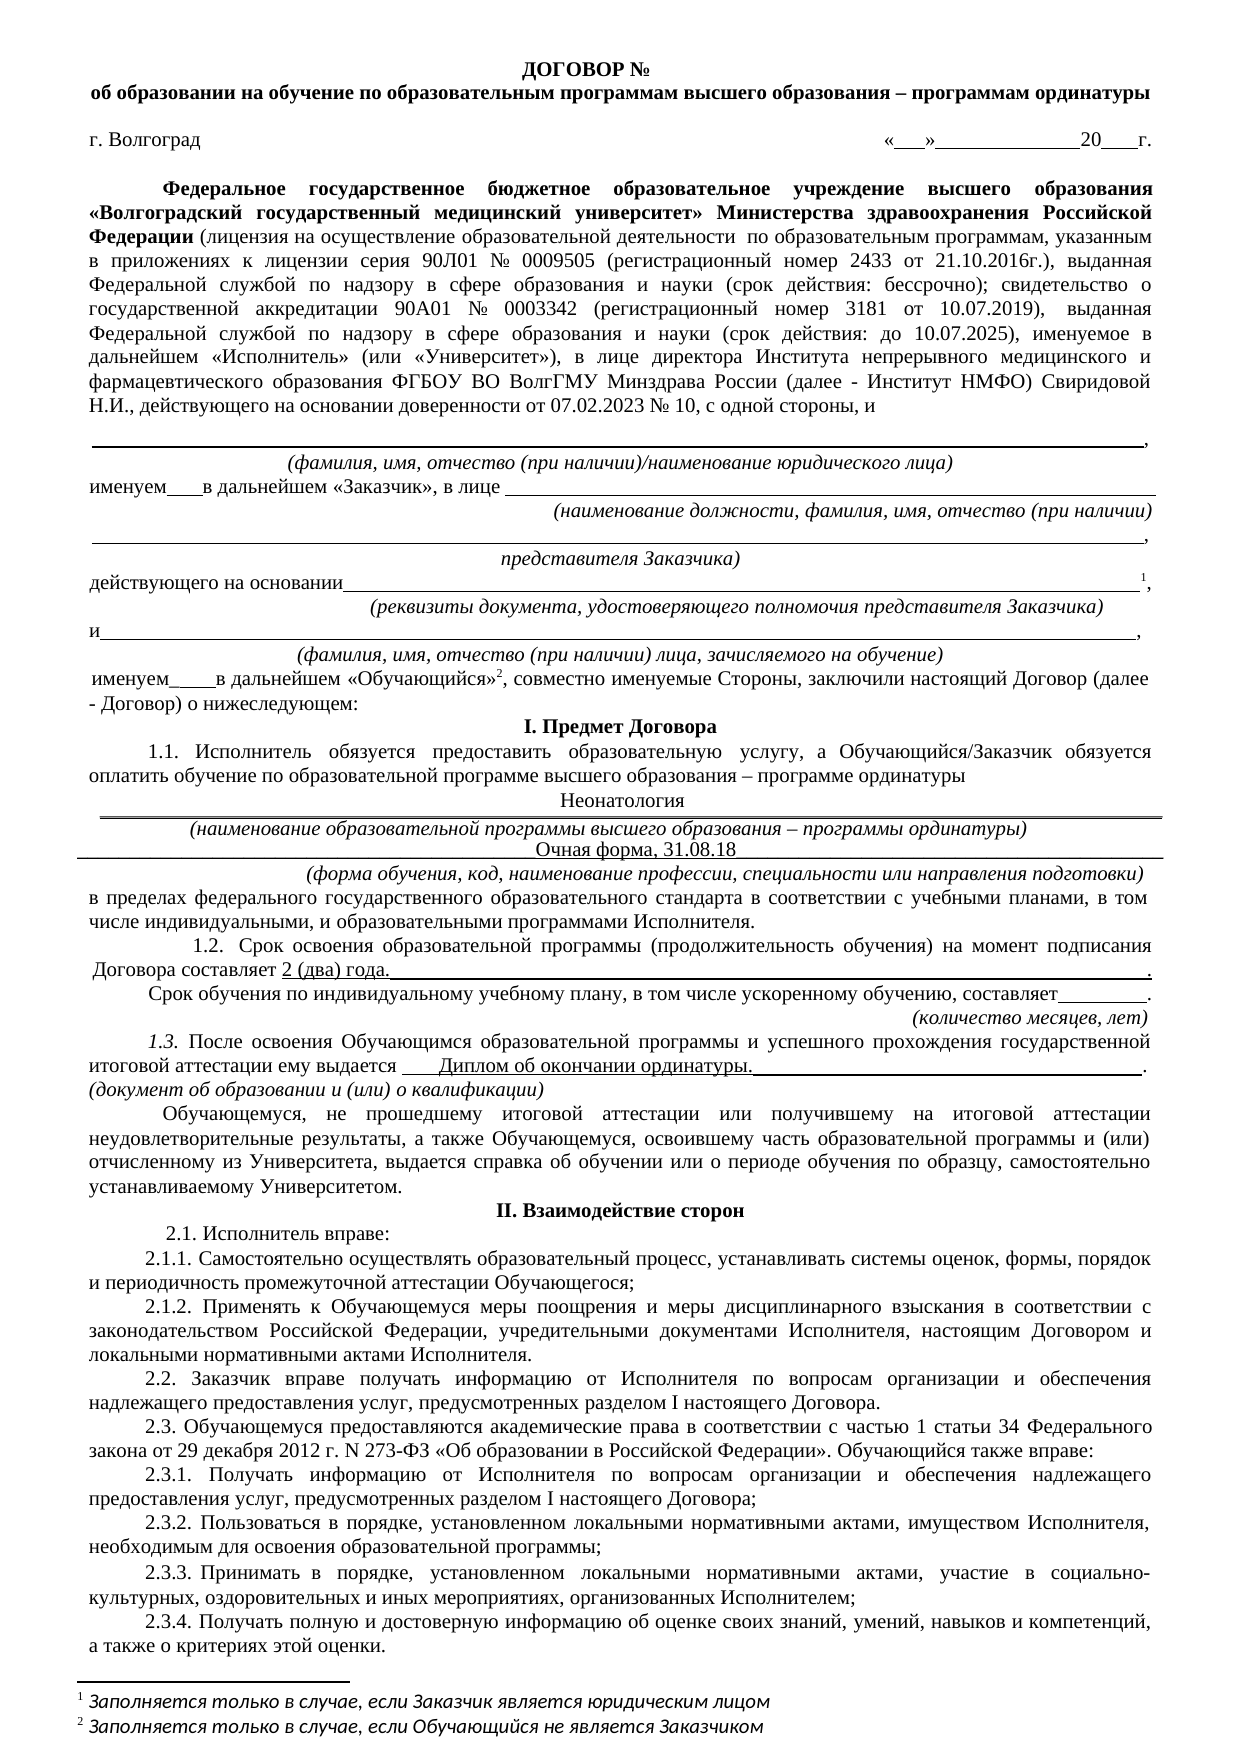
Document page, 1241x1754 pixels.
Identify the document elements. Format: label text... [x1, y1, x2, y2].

text (наименование образовательной программы высшего образования – программы ординатуры) [189, 812, 1167, 839]
subtitle ДОГОВОР № [78, 57, 1167, 81]
text , [77, 426, 1163, 450]
list Самостоятельно осуществлять образовательный процесс, устанавливать системы оценок, формы, порядок и периодичность промежуточной аттестации Обучающегося; [89, 1246, 1152, 1294]
text , [77, 522, 1149, 546]
list Заказчик вправе получать информацию от Исполнителя по вопросам организации и обеспечения надлежащего предоставления услуг, предусмотренных разделом I настоящего Договора. [89, 1366, 1151, 1414]
text ____________________________________________Очная форма, 31.08.18_________________________________________ [77, 839, 1167, 861]
text в пределах федерального государственного образовательного стандарта в соответствии с учебными планами, в том числе индивидуальными, и образовательными программами Исполнителя. [89, 885, 1167, 933]
text представителя Заказчика) [78, 546, 1163, 570]
list Применять к Обучающемуся меры поощрения и меры дисциплинарного взыскания в соответствии с законодательством Российской Федерации, учредительными документами Исполнителя, настоящим Договором и локальными нормативными актами Исполнителя. [89, 1294, 1152, 1366]
subtitle Предмет Договора [523, 715, 1167, 739]
text (наименование должности, фамилия, имя, отчество (при наличии) [77, 498, 1152, 522]
list Договор) о нижеследующем: [88, 691, 1167, 714]
subtitle Федеральное государственное бюджетное образовательное учреждение высшего образования [162, 176, 1167, 200]
text именуем в дальнейшем «Заказчик», в лице [77, 474, 1156, 498]
text (фамилия, имя, отчество (при наличии) лица, зачисляемого на обучение) [78, 642, 1162, 666]
list Принимать в порядке, установленном локальными нормативными актами, участие в социально- культурных, оздоровительных и иных мероприятиях, организованных Исполнителем; [89, 1558, 1151, 1609]
list Пользоваться в порядке, установленном локальными нормативными актами, имуществом Исполнителя, необходимым для освоения образовательной программы; [89, 1510, 1151, 1558]
list Получать информацию от Исполнителя по вопросам организации и обеспечения надлежащего предоставления услуг, предусмотренных разделом I настоящего Договора; [89, 1462, 1151, 1510]
list Обучающемуся предоставляются академические права в соответствии с частью 1 статьи 34 Федерального закона от 29 декабря 2012 г. N 273-ФЗ «Об образовании в Российской Федерации». Обучающийся также вправе: [89, 1414, 1152, 1462]
text (форма обучения, код, наименование профессии, специальности или направления подготовки) [301, 861, 1167, 885]
text Неонатология [77, 787, 1167, 812]
list Исполнитель обязуется предоставить образовательную услугу, а Обучающийся/Заказчик обязуется оплатить обучение по образовательной программе высшего образования – программе ординатуры [89, 739, 1152, 787]
text (количество месяцев, лет) [77, 1005, 1148, 1029]
list Срок освоения образовательной программы (продолжительность обучения) на момент подписания Договора составляет 2 (два) года. . Срок обучения по индивидуальному учебному плану, в том числе ускоренному обучению, составляет . [89, 933, 1152, 1005]
list После освоения Обучающимся образовательной программы и успешного прохождения государственной итоговой аттестации ему выдается Диплом об окончании ординатуры. . (документ об образовании и (или) о квалификации) [89, 1029, 1151, 1101]
text действующего на основании , [77, 570, 1164, 594]
text Обучающемуся, не прошедшему итоговой аттестации или получившему на итоговой аттестации неудовлетворительные результаты, а также Обучающемуся, освоившему часть образовательной программы и (или) отчисленному из Университета, выдается справка об обучении или о периоде обучения по образцу, самостоятельно устанавливаемому Университетом. [89, 1101, 1151, 1198]
list Получать полную и достоверную информацию об оценке своих знаний, умений, навыков и компетенций, а также о критериях этой оценки. [89, 1609, 1151, 1657]
text (реквизиты документа, удостоверяющего полномочия представителя Заказчика) [306, 594, 1167, 618]
text об образовании на обучение по образовательным программам высшего образования – программам ординатуры [77, 81, 1164, 104]
text именуем_ в дальнейшем «Обучающийся», совместно именуемые Стороны, заключили настоящий Договор (далее [77, 666, 1163, 690]
text «Волгоградский государственный медицинский университет» Министерства здравоохранения Российской Федерации (лицензия на осуществление образовательной деятельности по образовательным программам, указанным в приложениях к лицензии серия 90Л01 № 0009505 (регистрационный номер 2433 от 21.10.2016г.), выданная Федеральной службой по надзору в сфере образования и науки (срок действия: бессрочно); свидетельство о государственной аккредитации 90А01 № 0003342 (регистрационный номер 3181 от 10.07.2019), выданная Федеральной службой по надзору в сфере образования и науки (срок действия: до 10.07.2025), именуемое в дальнейшем «Исполнитель» (или «Университет»), в лице директора Института непрерывного медицинского и фармацевтического образования ФГБОУ ВО ВолгГМУ Минздрава России (далее - Институт НМФО) Свиридовой Н.И., действующего на основании доверенности от 07.02.2023 № 10, с одной стороны, и [89, 200, 1152, 417]
list Исполнитель вправе: [166, 1222, 1167, 1246]
text (фамилия, имя, отчество (при наличии)/наименование юридического лица) [78, 450, 1163, 474]
subtitle Взаимодействие сторон [496, 1198, 1167, 1222]
text и , [77, 618, 1153, 642]
text г. Волгоград « » 20 г. [77, 128, 1164, 152]
